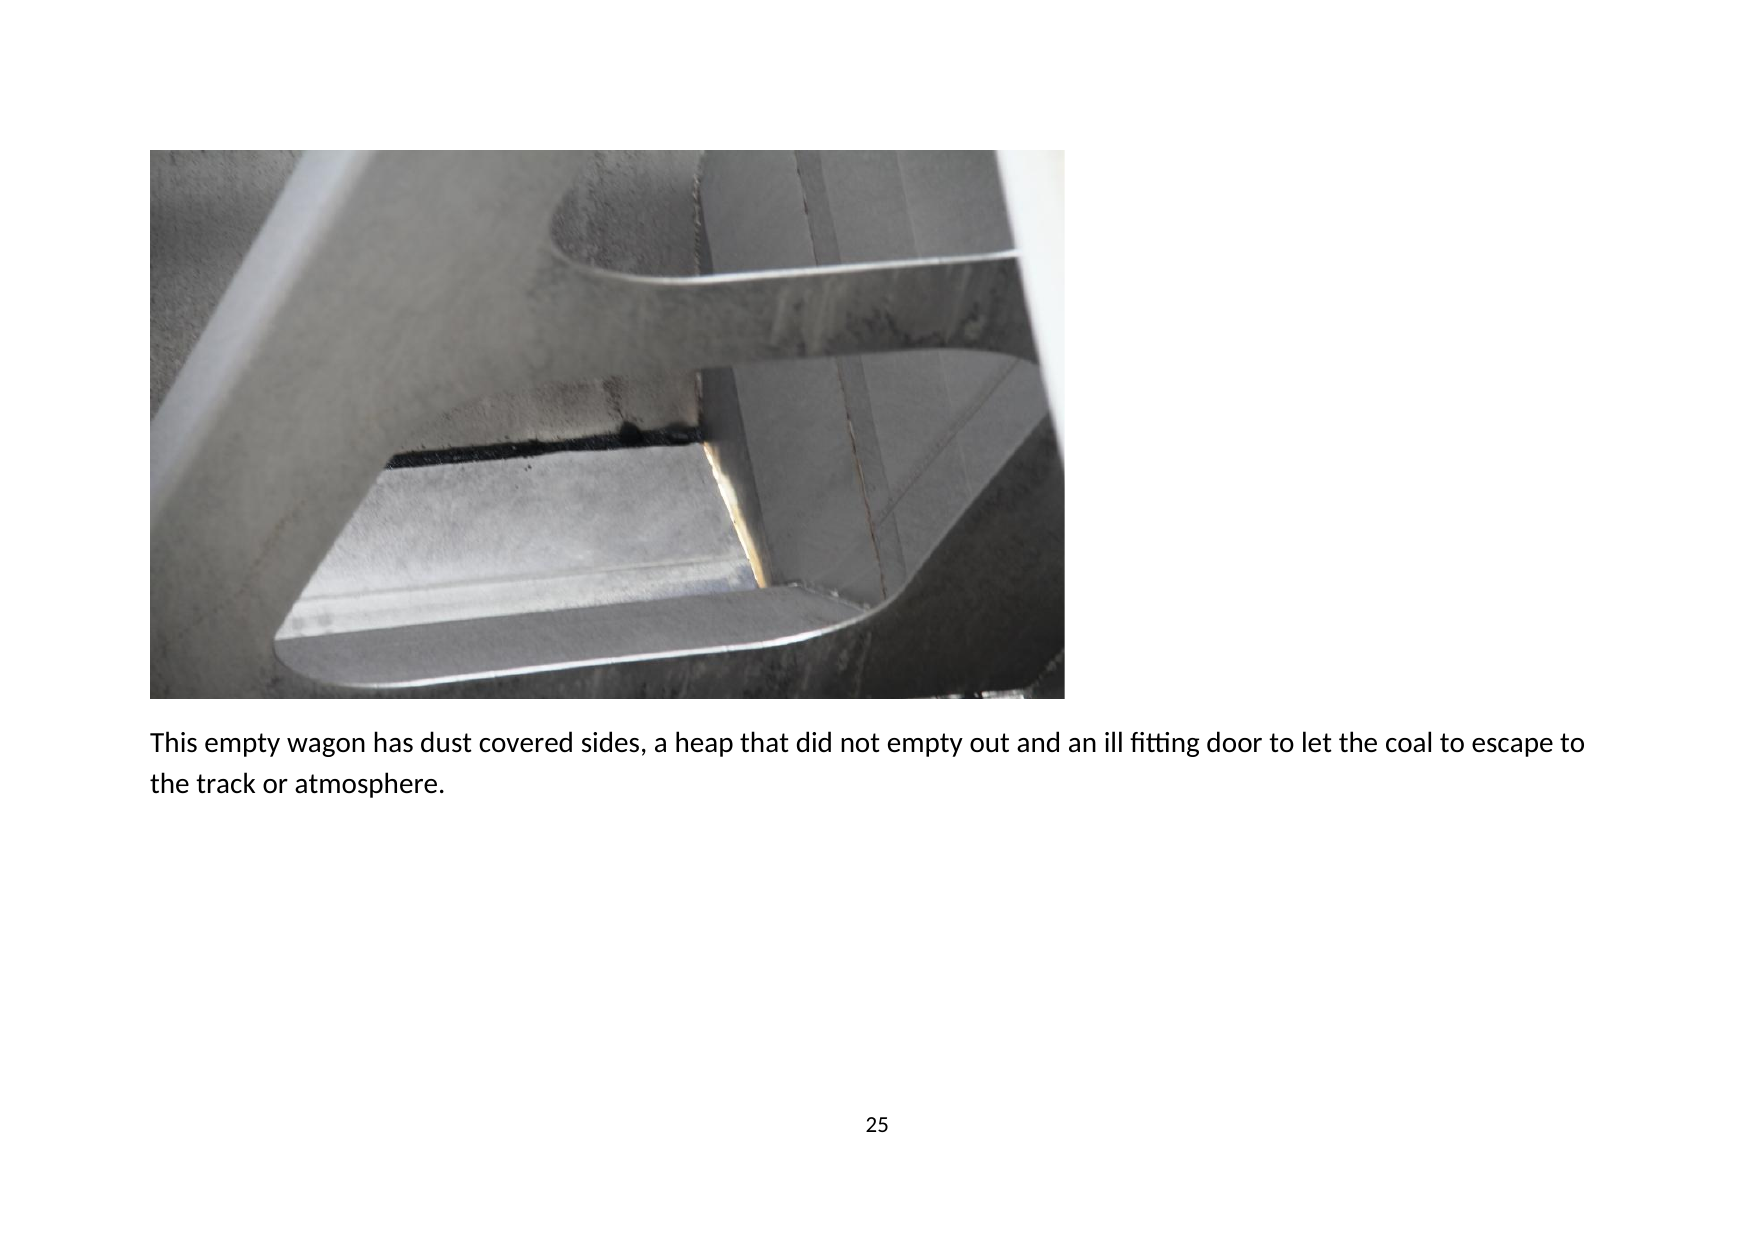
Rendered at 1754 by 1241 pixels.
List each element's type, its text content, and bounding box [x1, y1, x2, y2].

text This empty wagon has dust covered sides, a heap that did not empty out and an ill fitting door to let the coal to escape to the track or atmosphere. [150, 724, 1604, 801]
picture [150, 150, 1065, 699]
